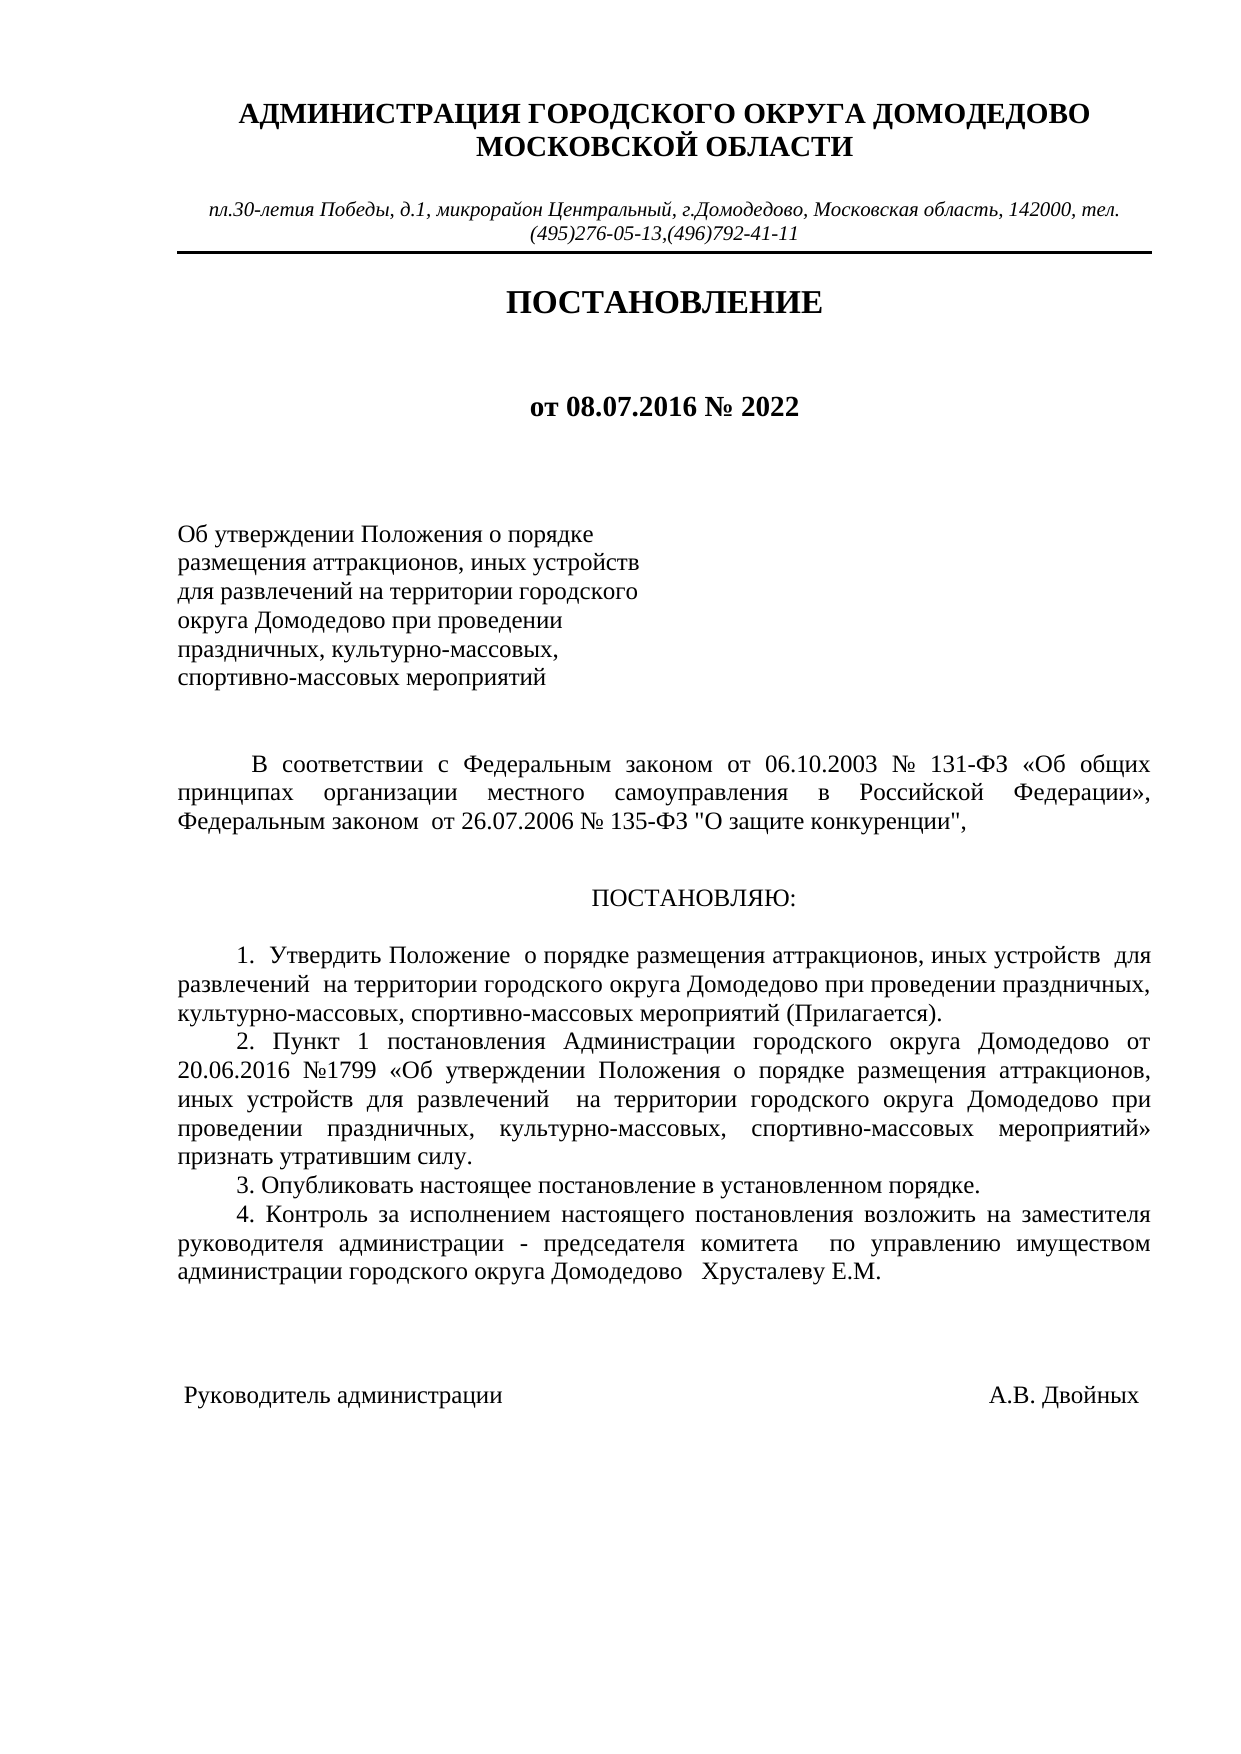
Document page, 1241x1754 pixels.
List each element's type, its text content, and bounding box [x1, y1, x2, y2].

text праздничных, культурно-массовых, [177, 634, 1152, 662]
text ПОСТАНОВЛЯЮ: [177, 883, 1152, 911]
text размещения аттракционов, иных устройств [177, 547, 1152, 576]
text 3. Опубликовать настоящее постановление в установленном порядке. [177, 1170, 1152, 1199]
text МОСКОВСКОЙ ОБЛАСТИ [177, 129, 1152, 163]
text 4. Контроль за исполнением настоящего постановления возложить на заместителя руководителя администрации - председателя комитета по управлению имуществом администрации городского округа Домодедово Хрусталеву Е.М. [177, 1199, 1152, 1285]
text ПОСТАНОВЛЕНИЕ [177, 283, 1152, 321]
text от 08.07.2016 № 2022 [177, 389, 1152, 423]
text округа Домодедово при проведении [177, 605, 1152, 634]
text Руководитель администрации А.В. Двойных [177, 1381, 1178, 1409]
text спортивно-массовых мероприятий [177, 662, 1152, 691]
text Об утверждении Положения о порядке [177, 519, 1152, 547]
text В соответствии с Федеральным законом от 06.10.2003 № 131-ФЗ «Об общих принципах организации местного самоуправления в Российской Федерации», Федеральным законом от 26.07.2006 № 135-ФЗ "О защите конкуренции", [177, 749, 1152, 835]
text пл.30-летия Победы, д.1, микрорайон Центральный, г.Домодедово, Московская область, 142000, тел.(495)276-05-13,(496)792-41-11 [177, 196, 1152, 251]
text 2. Пункт 1 постановления Администрации городского округа Домодедово от 20.06.2016 №1799 «Об утверждении Положения о порядке размещения аттракционов, иных устройств для развлечений на территории городского округа Домодедово при проведении праздничных, культурно-массовых, спортивно-массовых мероприятий» признать утратившим силу. [177, 1026, 1152, 1170]
text для развлечений на территории городского [177, 576, 1152, 605]
text АДМИНИСТРАЦИЯ ГОРОДСКОГО ОКРУГА ДОМОДЕДОВО [177, 96, 1152, 129]
list 1. Утвердить Положение о порядке размещения аттракционов, иных устройств для развлечений на территории городского округа Домодедово при проведении праздничных, культурно-массовых, спортивно-массовых мероприятий (Прилагается). [177, 940, 1152, 1026]
